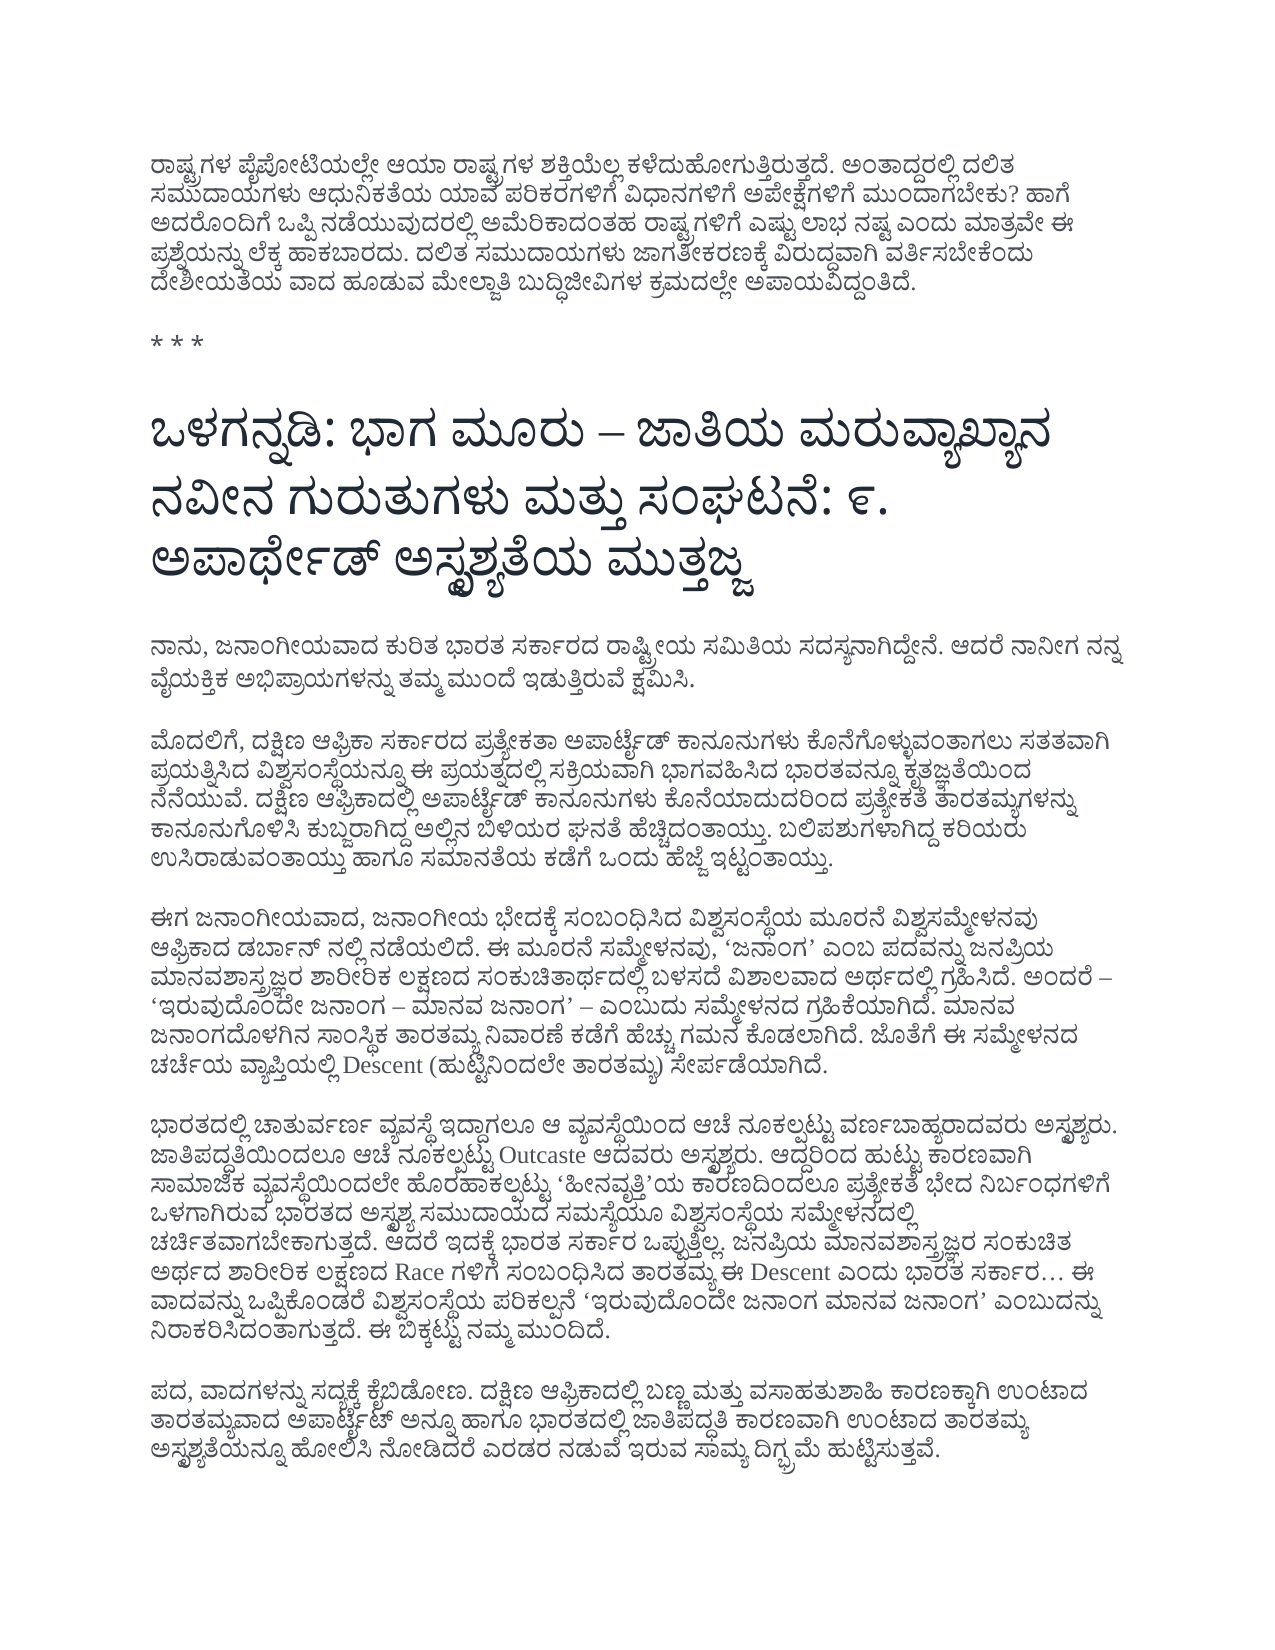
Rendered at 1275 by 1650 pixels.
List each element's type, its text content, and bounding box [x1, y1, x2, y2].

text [150, 150, 1125, 296]
text ಭಾರತದಲ್ಲಿ ಚಾತುರ್ವರ್ಣ ವ್ಯವಸ್ಥೆ ಇದ್ದಾಗಲೂ ಆ ವ್ಯವಸ್ಥೆಯಿಂದ ಆಚೆ ನೂಕಲ್ಪಟ್ಟು ವರ್ಣಬಾಹ್ಯರಾದವರು ಅಸ್ಪೃಶ್ಯರು. ಜಾತಿಪದ್ಧತಿಯಿಂದಲೂ ಆಚೆ ನೂಕಲ್ಪಟ್ಟು Outcaste ಆದವರು ಅಸ್ಪೃಶ್ಯರು. ಆದ್ದರಿಂದ ಹುಟ್ಟು ಕಾರಣವಾಗಿ ಸಾಮಾಜಿಕ ವ್ಯವಸ್ಥೆಯಿಂದಲೇ ಹೊರಹಾಕಲ್ಪಟ್ಟು ‘ಹೀನವೃತ್ತಿ’ಯ ಕಾರಣದಿಂದಲೂ ಪ್ರತ್ಯೇಕತೆ ಭೇದ ನಿರ್ಬಂಧಗಳಿಗೆ ಒಳಗಾಗಿರುವ ಭಾರತದ ಅಸ್ಪೃಶ್ಯ ಸಮುದಾಯದ ಸಮಸ್ಯೆಯೂ ವಿಶ್ವಸಂಸ್ಥೆಯ ಸಮ್ಮೇಳನದಲ್ಲಿ ಚರ್ಚಿತವಾಗಬೇಕಾಗುತ್ತದೆ. ಆದರೆ ಇದಕ್ಕೆ ಭಾರತ ಸರ್ಕಾರ ಒಪ್ಪುತ್ತಿಲ್ಲ. ಜನಪ್ರಿಯ ಮಾನವಶಾಸ್ತ್ರಜ್ಞರ ಸಂಕುಚಿತ ಅರ್ಥದ ಶಾರೀರಿಕ ಲಕ್ಷಣದ Race ಗಳಿಗೆ ಸಂಬಂಧಿಸಿದ ತಾರತಮ್ಯ ಈ Descent ಎಂದು ಭಾರತ ಸರ್ಕಾರ… ಈ ವಾದವನ್ನು ಒಪ್ಪಿಕೊಂಡರೆ ವಿಶ್ವಸಂಸ್ಥೆಯ ಪರಿಕಲ್ಪನೆ ‘ಇರುವುದೊಂದೇ ಜನಾಂಗ ಮಾನವ ಜನಾಂಗ’ ಎಂಬುದನ್ನು ನಿರಾಕರಿಸಿದಂತಾಗುತ್ತದೆ. ಈ ಬಿಕ್ಕಟ್ಟು ನಮ್ಮ ಮುಂದಿದೆ. [150, 1110, 1125, 1344]
text ನಾನು, ಜನಾಂಗೀಯವಾದ ಕುರಿತ ಭಾರತ ಸರ್ಕಾರದ ರಾಷ್ಟ್ರೀಯ ಸಮಿತಿಯ ಸದಸ್ಯನಾಗಿದ್ದೇನೆ. ಆದರೆ ನಾನೀಗ ನನ್ನ ವೈಯಕ್ತಿಕ ಅಭಿಪ್ರಾಯಗಳನ್ನು ತಮ್ಮ ಮುಂದೆ ಇಡುತ್ತಿರುವೆ ಕ್ಷಮಿಸಿ. [150, 631, 1125, 695]
text ಮೊದಲಿಗೆ, ದಕ್ಷಿಣ ಆಫ್ರಿಕಾ ಸರ್ಕಾರದ ಪ್ರತ್ಯೇಕತಾ ಅಪಾರ್ಟೈಡ್ ಕಾನೂನುಗಳು ಕೊನೆಗೊಳ್ಳುವಂತಾಗಲು ಸತತವಾಗಿ ಪ್ರಯತ್ನಿಸಿದ ವಿಶ್ವಸಂಸ್ಥೆಯನ್ನೂ ಈ ಪ್ರಯತ್ನದಲ್ಲಿ ಸಕ್ರಿಯವಾಗಿ ಭಾಗವಹಿಸಿದ ಭಾರತವನ್ನೂ ಕೃತಜ್ಞತೆಯಿಂದ ನೆನೆಯುವೆ. ದಕ್ಷಿಣ ಆಫ್ರಿಕಾದಲ್ಲಿ ಅಪಾರ್ಟೈಡ್ ಕಾನೂನುಗಳು ಕೊನೆಯಾದುದರಿಂದ ಪ್ರತ್ಯೇಕತೆ ತಾರತಮ್ಯಗಳನ್ನು ಕಾನೂನುಗೊಳಿಸಿ ಕುಬ್ಜರಾಗಿದ್ದ ಅಲ್ಲಿನ ಬಿಳಿಯರ ಘನತೆ ಹೆಚ್ಚಿದಂತಾಯ್ತು. ಬಲಿಪಶುಗಳಾಗಿದ್ದ ಕರಿಯರು ಉಸಿರಾಡುವಂತಾಯ್ತು ಹಾಗೂ ಸಮಾನತೆಯ ಕಡೆಗೆ ಒಂದು ಹೆಜ್ಜೆ ಇಟ್ಟಂತಾಯ್ತು. [150, 726, 1125, 872]
text ಈಗ ಜನಾಂಗೀಯವಾದ, ಜನಾಂಗೀಯ ಭೇದಕ್ಕೆ ಸಂಬಂಧಿಸಿದ ವಿಶ್ವಸಂಸ್ಥೆಯ ಮೂರನೆ ವಿಶ್ವಸಮ್ಮೇಳನವು ಆಫ್ರಿಕಾದ ಡರ್ಬಾನ್ ನಲ್ಲಿ ನಡೆಯಲಿದೆ. ಈ ಮೂರನೆ ಸಮ್ಮೇಳನವು, ‘ಜನಾಂಗ’ ಎಂಬ ಪದವನ್ನು ಜನಪ್ರಿಯ ಮಾನವಶಾಸ್ತ್ರಜ್ಞರ ಶಾರೀರಿಕ ಲಕ್ಷಣದ ಸಂಕುಚಿತಾರ್ಥದಲ್ಲಿ ಬಳಸದೆ ವಿಶಾಲವಾದ ಅರ್ಥದಲ್ಲಿ ಗ್ರಹಿಸಿದೆ. ಅಂದರೆ – ‘ಇರುವುದೊಂದೇ ಜನಾಂಗ – ಮಾನವ ಜನಾಂಗ’ – ಎಂಬುದು ಸಮ್ಮೇಳನದ ಗ್ರಹಿಕೆಯಾಗಿದೆ. ಮಾನವ ಜನಾಂಗದೊಳಗಿನ ಸಾಂಸ್ಥಿಕ ತಾರತಮ್ಯ ನಿವಾರಣೆ ಕಡೆಗೆ ಹೆಚ್ಚು ಗಮನ ಕೊಡಲಾಗಿದೆ. ಜೊತೆಗೆ ಈ ಸಮ್ಮೇಳನದ ಚರ್ಚೆಯ ವ್ಯಾಪ್ತಿಯಲ್ಲಿ Descent (ಹುಟ್ಟಿನಿಂದಲೇ ತಾರತಮ್ಯ) ಸೇರ್ಪಡೆಯಾಗಿದೆ. [150, 903, 1125, 1079]
text ಪದ, ವಾದಗಳನ್ನು ಸದ್ಯಕ್ಕೆ ಕೈಬಿಡೋಣ. ದಕ್ಷಿಣ ಆಫ್ರಿಕಾದಲ್ಲಿ ಬಣ್ಣ ಮತ್ತು ವಸಾಹತುಶಾಹಿ ಕಾರಣಕ್ಕಾಗಿ ಉಂಟಾದ ತಾರತಮ್ಯವಾದ ಅಪಾರ್ಟೈಟ್ ಅನ್ನೂ ಹಾಗೂ ಭಾರತದಲ್ಲಿ ಜಾತಿಪದ್ಧತಿ ಕಾರಣವಾಗಿ ಉಂಟಾದ ತಾರತಮ್ಯ ಅಸ್ಪೃಶ್ಯತೆಯನ್ನೂ ಹೋಲಿಸಿ ನೋಡಿದರೆ ಎರಡರ ನಡುವೆ ಇರುವ ಸಾಮ್ಯ ದಿಗ್ಭ್ರಮೆ ಹುಟ್ಟಿಸುತ್ತವೆ. [150, 1376, 1125, 1464]
subtitle ಒಳಗನ್ನಡಿ: ಭಾಗ ಮೂರು – ಜಾತಿಯ ಮರುವ್ಯಾಖ್ಯಾನ ನವೀನ ಗುರುತುಗಳು ಮತ್ತು ಸಂಘಟನೆ: ೯. ಅಪಾರ್ಥೇಡ್ ಅಸ್ಪೃಶ್ಯತೆಯ ಮುತ್ತಜ್ಜ [150, 393, 1125, 588]
text * * * [150, 328, 1125, 362]
